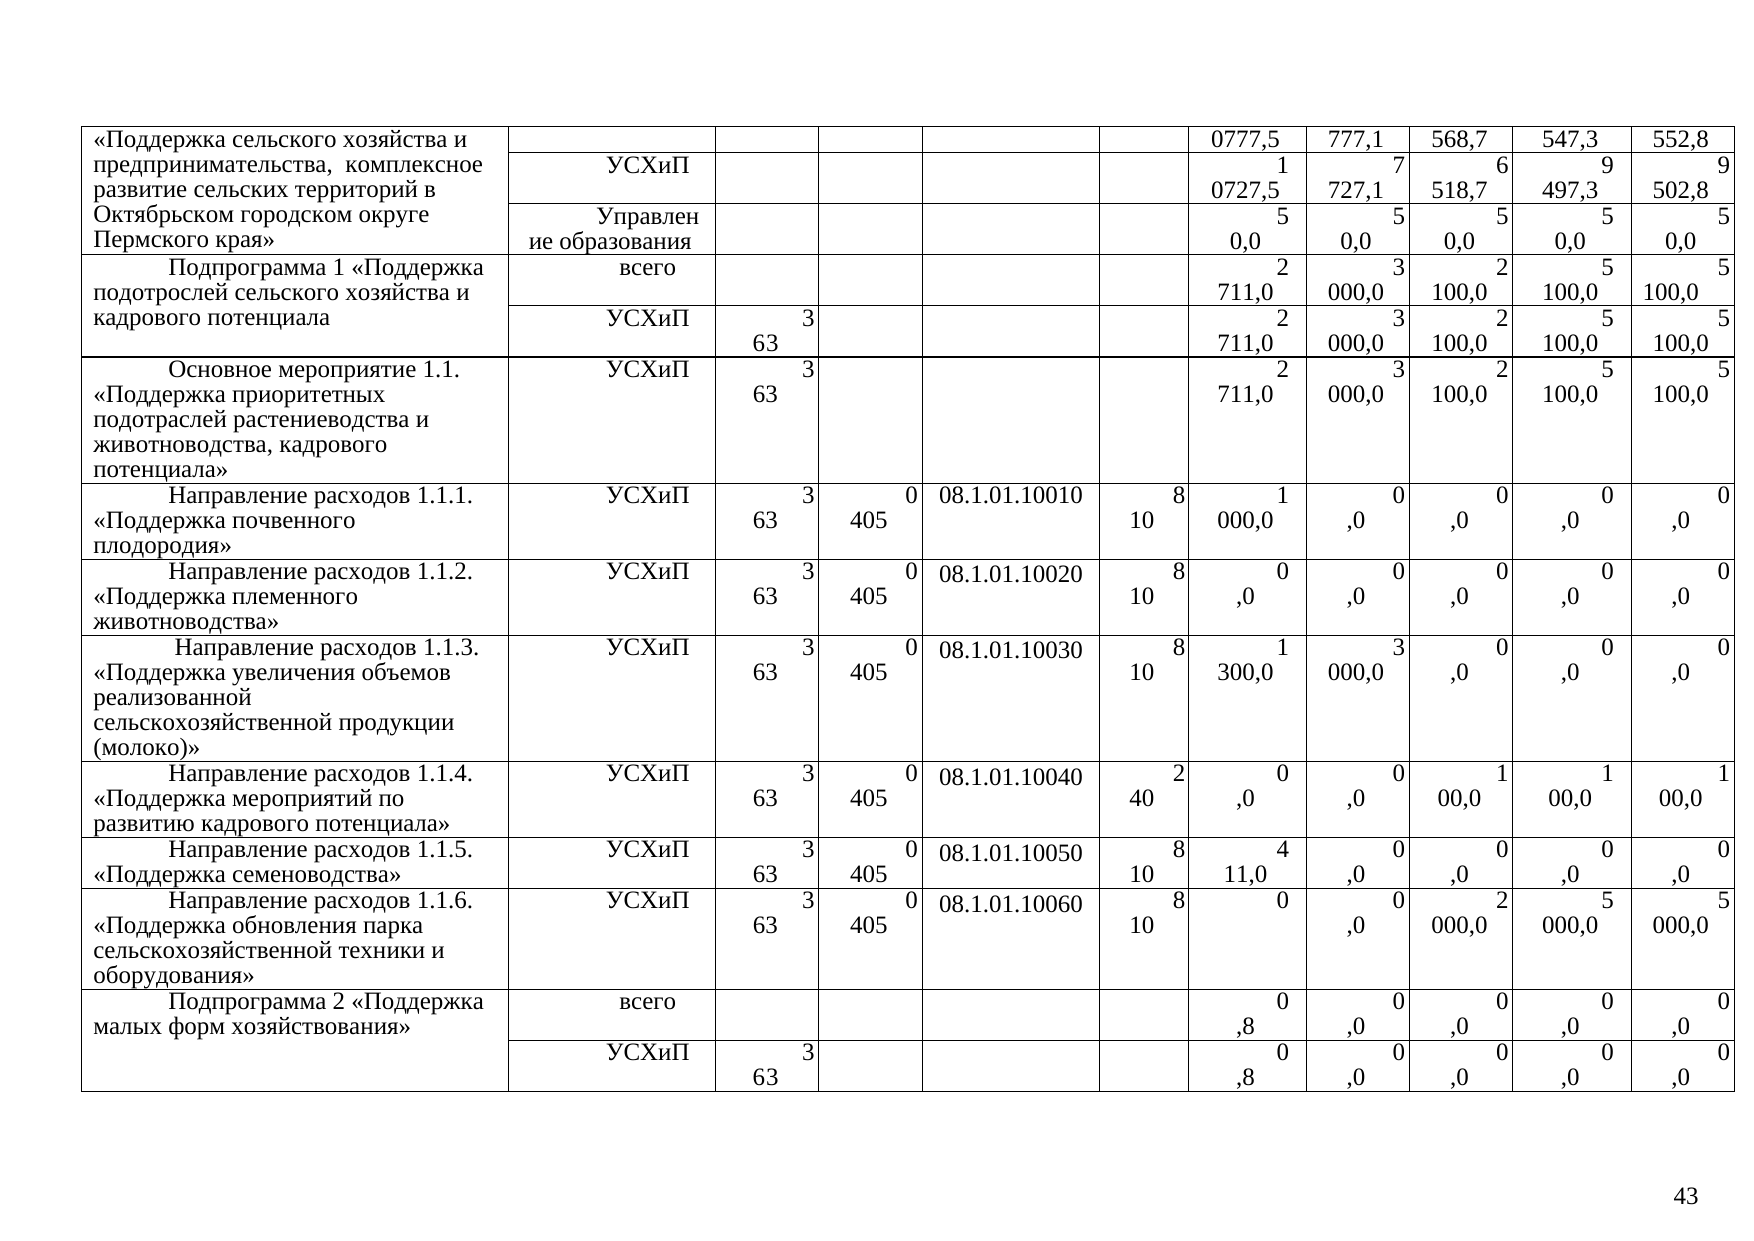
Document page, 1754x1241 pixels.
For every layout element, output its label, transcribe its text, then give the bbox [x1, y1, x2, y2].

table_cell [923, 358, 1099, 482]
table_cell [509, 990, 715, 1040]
table_cell 7727,1 [1307, 153, 1409, 203]
table_cell 10727,5 [1189, 153, 1306, 203]
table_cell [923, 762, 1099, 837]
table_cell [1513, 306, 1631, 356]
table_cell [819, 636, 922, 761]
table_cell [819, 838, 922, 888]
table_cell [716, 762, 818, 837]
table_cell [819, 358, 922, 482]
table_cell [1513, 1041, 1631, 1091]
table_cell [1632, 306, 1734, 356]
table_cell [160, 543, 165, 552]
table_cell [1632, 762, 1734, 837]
table_cell всего [509, 127, 715, 152]
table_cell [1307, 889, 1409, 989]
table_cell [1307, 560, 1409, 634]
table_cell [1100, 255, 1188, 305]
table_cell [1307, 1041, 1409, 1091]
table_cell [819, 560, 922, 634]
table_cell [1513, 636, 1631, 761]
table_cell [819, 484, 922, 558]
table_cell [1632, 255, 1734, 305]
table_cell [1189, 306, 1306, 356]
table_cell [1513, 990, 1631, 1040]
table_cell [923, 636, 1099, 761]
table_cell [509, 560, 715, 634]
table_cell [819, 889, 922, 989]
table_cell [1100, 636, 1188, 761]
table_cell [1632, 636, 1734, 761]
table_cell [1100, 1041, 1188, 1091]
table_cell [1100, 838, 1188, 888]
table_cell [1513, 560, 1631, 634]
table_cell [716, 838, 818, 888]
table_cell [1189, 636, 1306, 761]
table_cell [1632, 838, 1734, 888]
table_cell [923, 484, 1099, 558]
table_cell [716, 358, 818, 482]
table_cell [1100, 127, 1188, 152]
table_cell 7777,1 [1307, 127, 1409, 152]
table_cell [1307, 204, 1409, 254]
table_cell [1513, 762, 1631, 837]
table_cell 6568,7 [1410, 127, 1512, 152]
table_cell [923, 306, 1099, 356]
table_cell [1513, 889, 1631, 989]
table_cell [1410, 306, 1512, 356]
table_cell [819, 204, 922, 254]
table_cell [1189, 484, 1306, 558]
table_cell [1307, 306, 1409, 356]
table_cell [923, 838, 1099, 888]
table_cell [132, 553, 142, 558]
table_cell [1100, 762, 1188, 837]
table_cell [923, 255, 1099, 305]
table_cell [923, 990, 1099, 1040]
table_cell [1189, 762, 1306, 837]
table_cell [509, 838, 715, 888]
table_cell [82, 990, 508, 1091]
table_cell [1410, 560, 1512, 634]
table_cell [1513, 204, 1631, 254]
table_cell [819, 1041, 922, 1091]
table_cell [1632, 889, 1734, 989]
table_cell [716, 127, 818, 152]
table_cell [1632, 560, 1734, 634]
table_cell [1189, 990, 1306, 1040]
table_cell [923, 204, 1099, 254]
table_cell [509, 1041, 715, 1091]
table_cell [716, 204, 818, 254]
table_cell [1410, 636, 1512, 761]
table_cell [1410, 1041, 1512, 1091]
table_cell [1100, 153, 1188, 203]
table_cell [923, 153, 1099, 203]
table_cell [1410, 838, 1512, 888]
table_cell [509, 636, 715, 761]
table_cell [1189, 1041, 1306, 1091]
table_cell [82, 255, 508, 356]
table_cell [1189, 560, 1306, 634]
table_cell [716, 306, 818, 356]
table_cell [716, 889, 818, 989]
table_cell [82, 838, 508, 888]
table_cell 9547,3 [1513, 127, 1631, 152]
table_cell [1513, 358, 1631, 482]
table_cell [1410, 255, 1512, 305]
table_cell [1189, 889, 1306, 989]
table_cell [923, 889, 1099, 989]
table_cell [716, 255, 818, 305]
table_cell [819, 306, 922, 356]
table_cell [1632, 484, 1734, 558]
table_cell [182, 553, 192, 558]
table_cell [923, 127, 1099, 152]
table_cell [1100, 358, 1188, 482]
table_cell 9552,8 [1632, 127, 1734, 152]
table_cell [716, 153, 818, 203]
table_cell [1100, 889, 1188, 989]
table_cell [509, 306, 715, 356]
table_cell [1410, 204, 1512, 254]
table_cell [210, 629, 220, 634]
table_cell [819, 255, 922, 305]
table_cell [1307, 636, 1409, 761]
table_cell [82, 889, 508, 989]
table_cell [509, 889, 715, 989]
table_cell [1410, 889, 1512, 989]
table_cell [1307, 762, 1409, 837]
table_cell 9502,8 [1632, 153, 1734, 203]
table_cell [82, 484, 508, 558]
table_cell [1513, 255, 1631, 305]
table_cell [819, 153, 922, 203]
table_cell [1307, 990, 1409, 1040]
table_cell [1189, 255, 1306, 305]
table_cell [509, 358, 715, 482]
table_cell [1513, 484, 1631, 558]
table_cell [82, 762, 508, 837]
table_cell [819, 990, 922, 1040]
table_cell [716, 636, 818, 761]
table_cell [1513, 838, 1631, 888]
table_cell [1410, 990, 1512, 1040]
table_cell 6518,7 [1410, 153, 1512, 203]
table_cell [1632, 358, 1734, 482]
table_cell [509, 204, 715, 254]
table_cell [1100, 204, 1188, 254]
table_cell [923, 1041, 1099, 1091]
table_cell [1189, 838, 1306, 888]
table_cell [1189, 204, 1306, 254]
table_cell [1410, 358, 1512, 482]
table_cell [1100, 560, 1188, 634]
table_cell УСХиП [509, 153, 715, 203]
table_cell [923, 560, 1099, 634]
table_cell 10777,5 [1189, 127, 1306, 152]
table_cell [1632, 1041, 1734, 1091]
table_cell 9497,3 [1513, 153, 1631, 203]
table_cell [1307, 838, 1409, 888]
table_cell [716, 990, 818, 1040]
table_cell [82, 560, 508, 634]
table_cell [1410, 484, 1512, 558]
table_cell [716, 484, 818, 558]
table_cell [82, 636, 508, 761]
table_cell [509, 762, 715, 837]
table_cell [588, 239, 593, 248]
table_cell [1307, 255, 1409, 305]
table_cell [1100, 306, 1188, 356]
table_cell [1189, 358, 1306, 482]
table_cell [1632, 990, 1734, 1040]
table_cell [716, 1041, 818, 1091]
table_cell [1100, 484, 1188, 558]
table_cell [819, 127, 922, 152]
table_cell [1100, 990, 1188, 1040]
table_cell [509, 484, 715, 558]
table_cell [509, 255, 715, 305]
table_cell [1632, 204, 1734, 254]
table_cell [82, 127, 508, 254]
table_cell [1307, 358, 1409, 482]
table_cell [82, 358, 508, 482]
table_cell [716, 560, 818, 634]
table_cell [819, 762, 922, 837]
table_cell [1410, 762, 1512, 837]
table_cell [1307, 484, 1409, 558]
